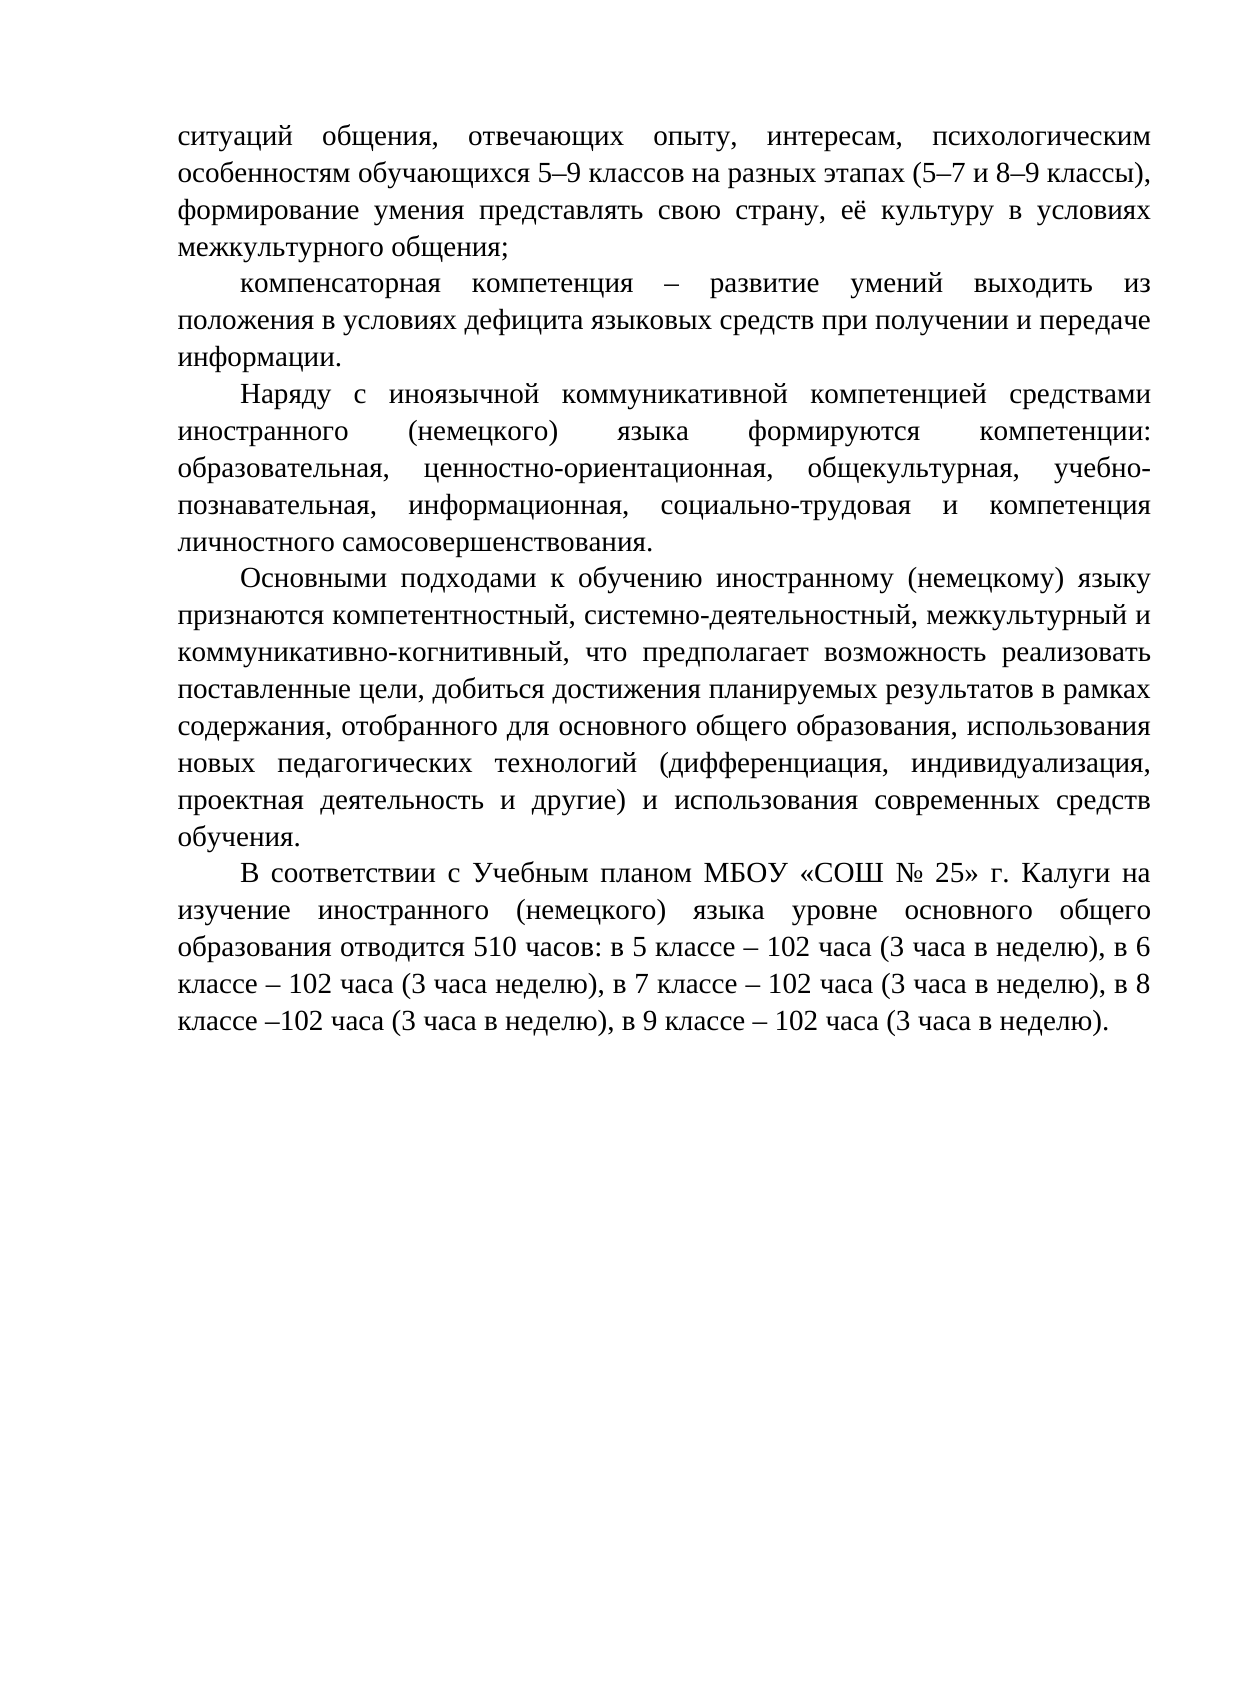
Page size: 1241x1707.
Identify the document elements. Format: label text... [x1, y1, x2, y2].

text Основными подходами к обучению иностранному (немецкому) языку признаются компетентностный, системно-деятельностный, межкультурный и коммуникативно-когнитивный, что предполагает возможность реализовать поставленные цели, добиться достижения планируемых результатов в рамках содержания, отобранного для основного общего образования, использования новых педагогических технологий (дифференциация, индивидуализация, проектная деятельность и другие) и использования современных средств обучения. [177, 561, 1152, 852]
text компенсаторная компетенция – развитие умений выходить из положения в условиях дефицита языковых средств при получении и передаче информации. [177, 266, 1152, 373]
text В соответствии с Учебным планом МБОУ «СОШ № 25» г. Калуги на изучение иностранного (немецкого) языка уровне основного общего образования отводится 510 часов: в 5 классе – 102 часа (3 часа в неделю), в 6 классе – 102 часа (3 часа неделю), в 7 классе – 102 часа (3 часа в неделю), в 8 классе –102 часа (3 часа в неделю), в 9 классе – 102 часа (3 часа в неделю). [177, 856, 1152, 1037]
text Наряду с иноязычной коммуникативной компетенцией средствами иностранного (немецкого) языка формируются компетенции: образовательная, ценностно-ориентационная, общекультурная, учебно-познавательная, информационная, социально-трудовая и компетенция личностного самосовершенствования. [177, 376, 1152, 557]
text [177, 118, 1152, 262]
